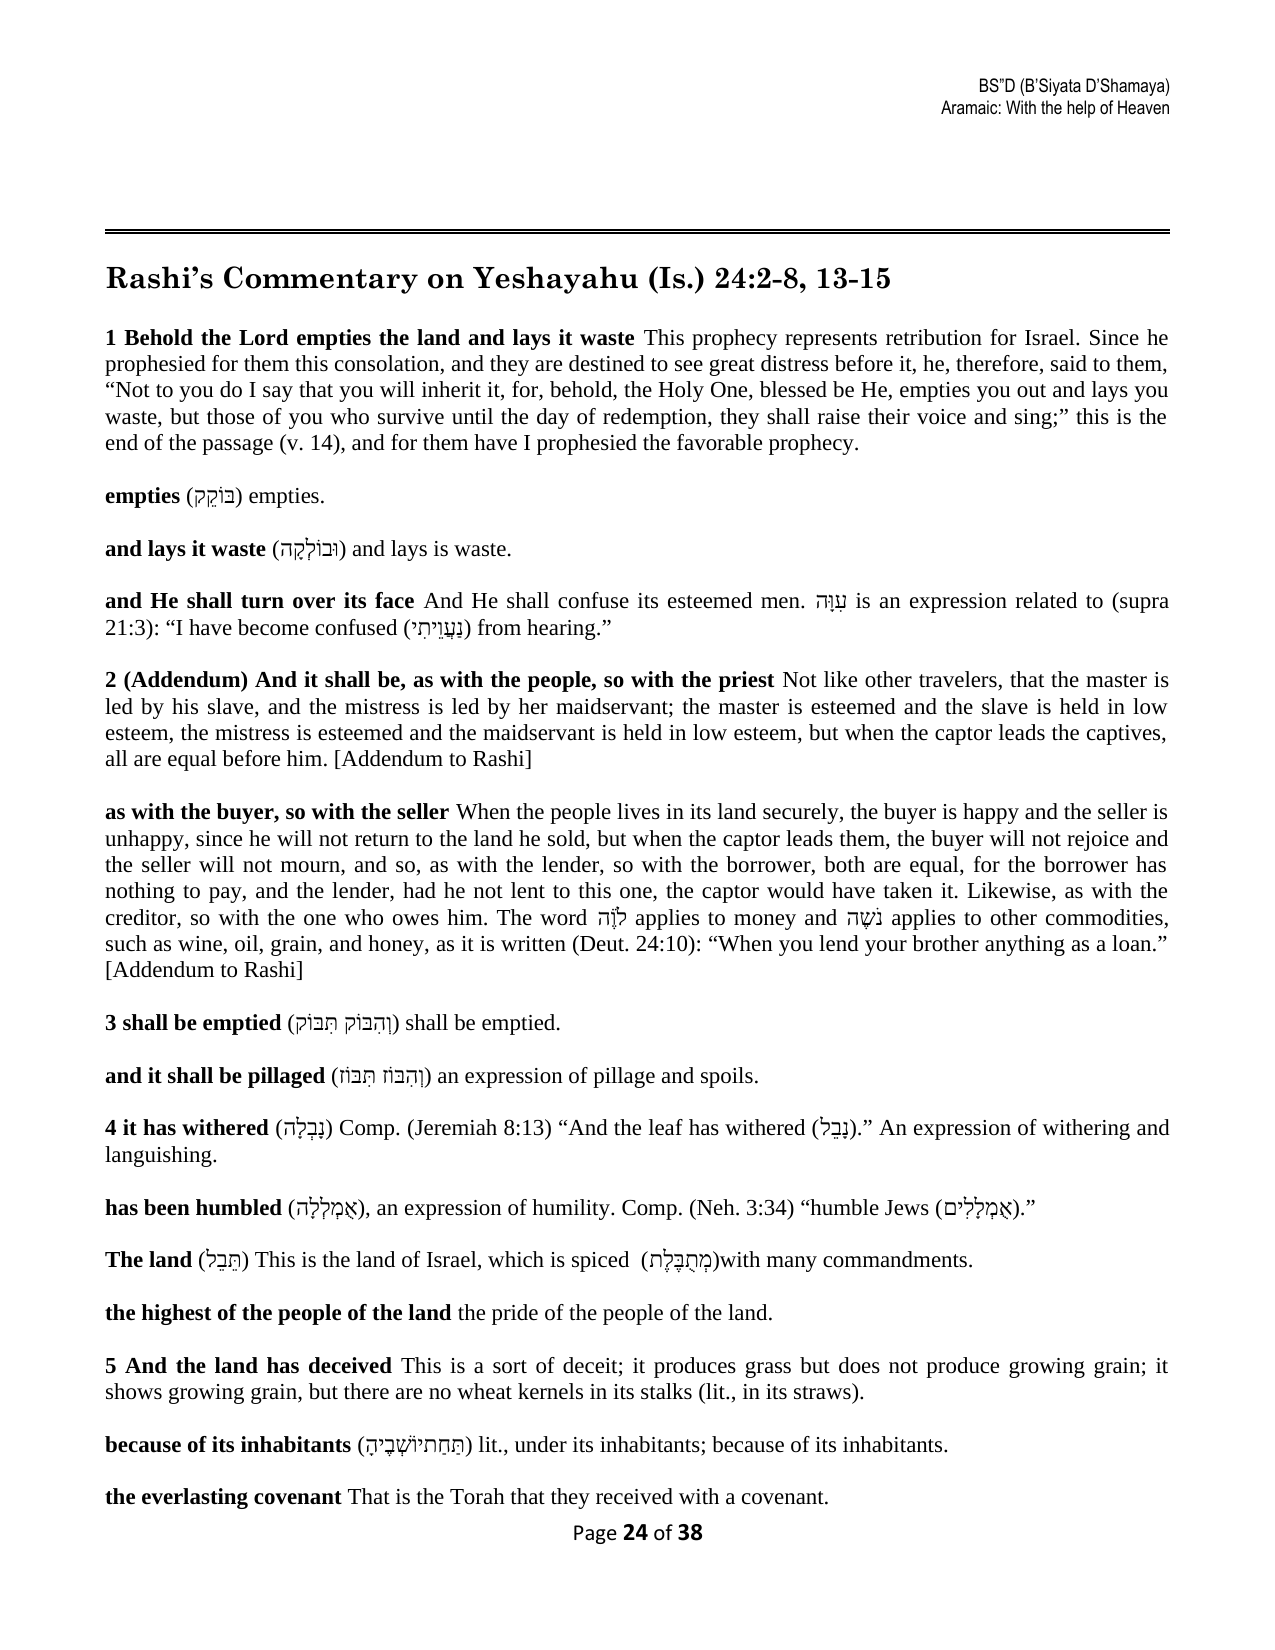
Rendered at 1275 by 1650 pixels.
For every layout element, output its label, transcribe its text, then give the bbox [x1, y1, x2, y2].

text as with the buyer, so with the seller When the people lives in its land securely, the buyer is happy and the seller is unhappy, since he will not return to the land he sold, but when the captor leads them, the buyer will not rejoice and the seller will not mourn, and so, as with the lender, so with the borrower, both are equal, for the borrower has nothing to pay, and the lender, had he not lent to this one, the captor would have taken it. Likewise, as with the creditor, so with the one who owes him. The word לֹֹוֶה applies to money and נֹשֶה applies to other commodities, such as wine, oil, grain, and honey, as it is written (Deut. 24:10): “When you lend your brother anything as a loan.” [Addendum to Rashi] [105, 798, 1170, 983]
text the everlasting covenant That is the Torah that they received with a covenant. [105, 1483, 1170, 1510]
text 3 shall be emptied (וְהִבּוֹק תִּבּוֹק) shall be emptied. [105, 1009, 1170, 1035]
text and it shall be pillaged (וְהִבּוֹז תִּבּוֹז) an expression of pillage and spoils. [105, 1062, 1170, 1088]
text 5 And the land has deceived This is a sort of deceit; it produces grass but does not produce growing grain; it shows growing grain, but there are no wheat kernels in its stalks (lit., in its straws). [105, 1352, 1170, 1404]
text empties (בּוֹקֵק) empties. [105, 482, 1170, 508]
text and He shall turn over its face And He shall confuse its esteemed men. עִוָּה is an expression related to (supra 21:3): “I have become confused (נַעֲוֵיתִי) from hearing.” [105, 587, 1170, 640]
text Rashi’s Commentary on Yeshayahu (Is.) 24:2-8, 13-15 [105, 260, 1170, 295]
text because of its inhabitants (תַּחַתיוֹשְׁבֶיהָ) lit., under its inhabitants; because of its inhabitants. [105, 1431, 1170, 1457]
text the highest of the people of the land the pride of the people of the land. [105, 1299, 1170, 1325]
text and lays it waste (וּבוֹלְקָה) and lays is waste. [105, 535, 1170, 561]
text 1 Behold the Lord empties the land and lays it waste This prophecy represents retribution for Israel. Since he prophesied for them this consolation, and they are destined to see great distress before it, he, therefore, said to them, “Not to you do I say that you will inherit it, for, behold, the Holy One, blessed be He, empties you out and lays you waste, but those of you who survive until the day of redemption, they shall raise their voice and sing;” this is the end of the passage (v. 14), and for them have I prophesied the favorable prophecy. [105, 324, 1170, 456]
text has been humbled (אֻמְלְלָה), an expression of humility. Comp. (Neh. 3:34) “humble Jews (אֻמְלָלִים).” [105, 1193, 1170, 1220]
text 2 (Addendum) And it shall be, as with the people, so with the priest Not like other travelers, that the master is led by his slave, and the mistress is led by her maidservant; the master is esteemed and the slave is held in low esteem, the mistress is esteemed and the maidservant is held in low esteem, but when the captor leads the captives, all are equal before him. [Addendum to Rashi] [105, 666, 1170, 772]
text 4 it has withered (נָבְלָה) Comp. (Jeremiah 8:13) “And the leaf has withered (נָבֵל).” An expression of withering and languishing. [105, 1114, 1170, 1167]
text The land (תֵּבֵל) This is the land of Israel, which is spiced (מְתֻבֶּלֶת)with many commandments. [105, 1246, 1170, 1273]
